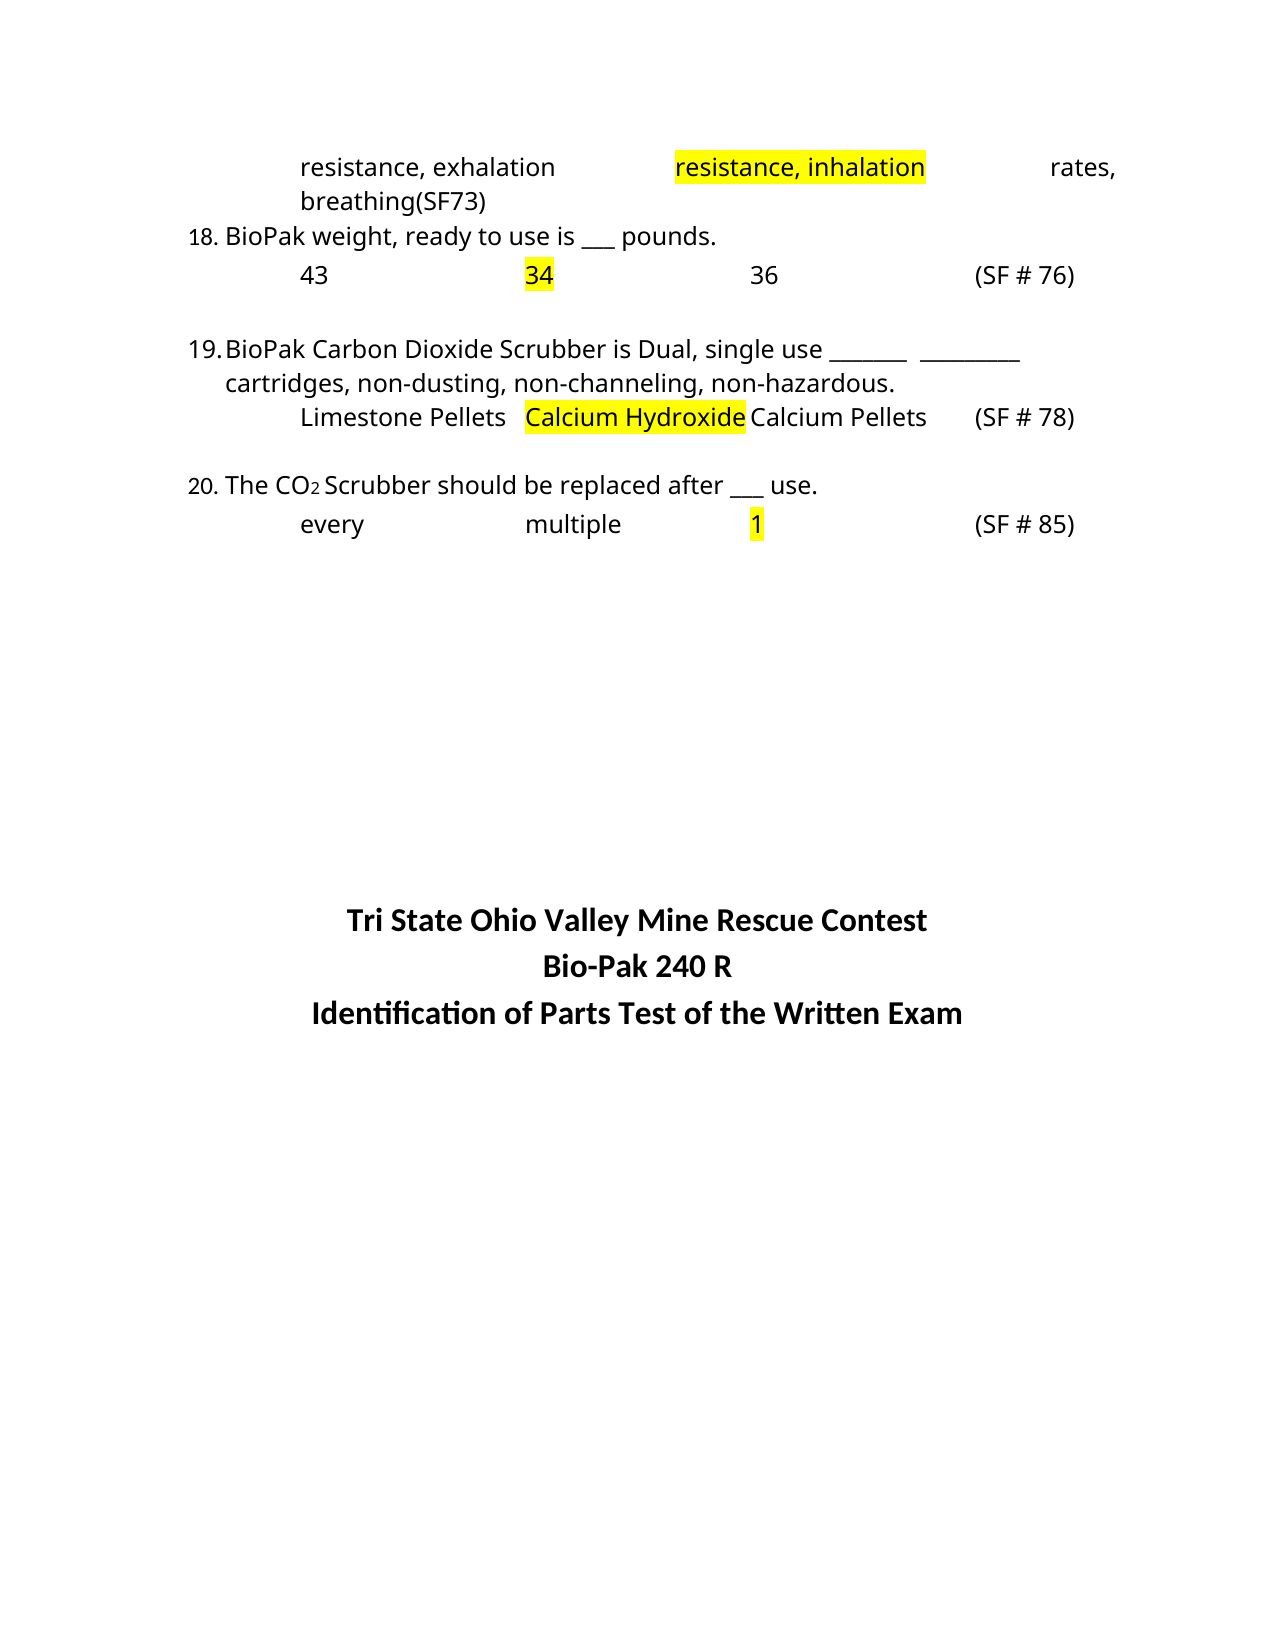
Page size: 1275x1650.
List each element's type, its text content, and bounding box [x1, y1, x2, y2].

text Bio-Pak 240 R [150, 945, 1125, 986]
list Limestone Pellets Calcium Hydroxide Calcium Pellets (SF # 78) [300, 399, 1125, 434]
list resistance, exhalation resistance, inhalation rates, breathing(SF73) [300, 150, 1125, 218]
list every multiple 1 (SF # 85) [300, 507, 1125, 580]
text Identification of Parts Test of the Written Exam [150, 992, 1125, 1033]
list BioPak weight, ready to use is ___ pounds. [187, 218, 1125, 252]
list 43 34 36 (SF # 76) [554, 257, 1125, 291]
list BioPak Carbon Dioxide Scrubber is Dual, single use _______ _________ cartridges, non-dusting, non-channeling, non-hazardous. [187, 331, 1125, 399]
list 43 34 36 (SF # 76) [300, 257, 525, 291]
text Tri State Ohio Valley Mine Rescue Contest [150, 898, 1125, 939]
list The CO2 Scrubber should be replaced after ___ use. [187, 468, 1125, 502]
